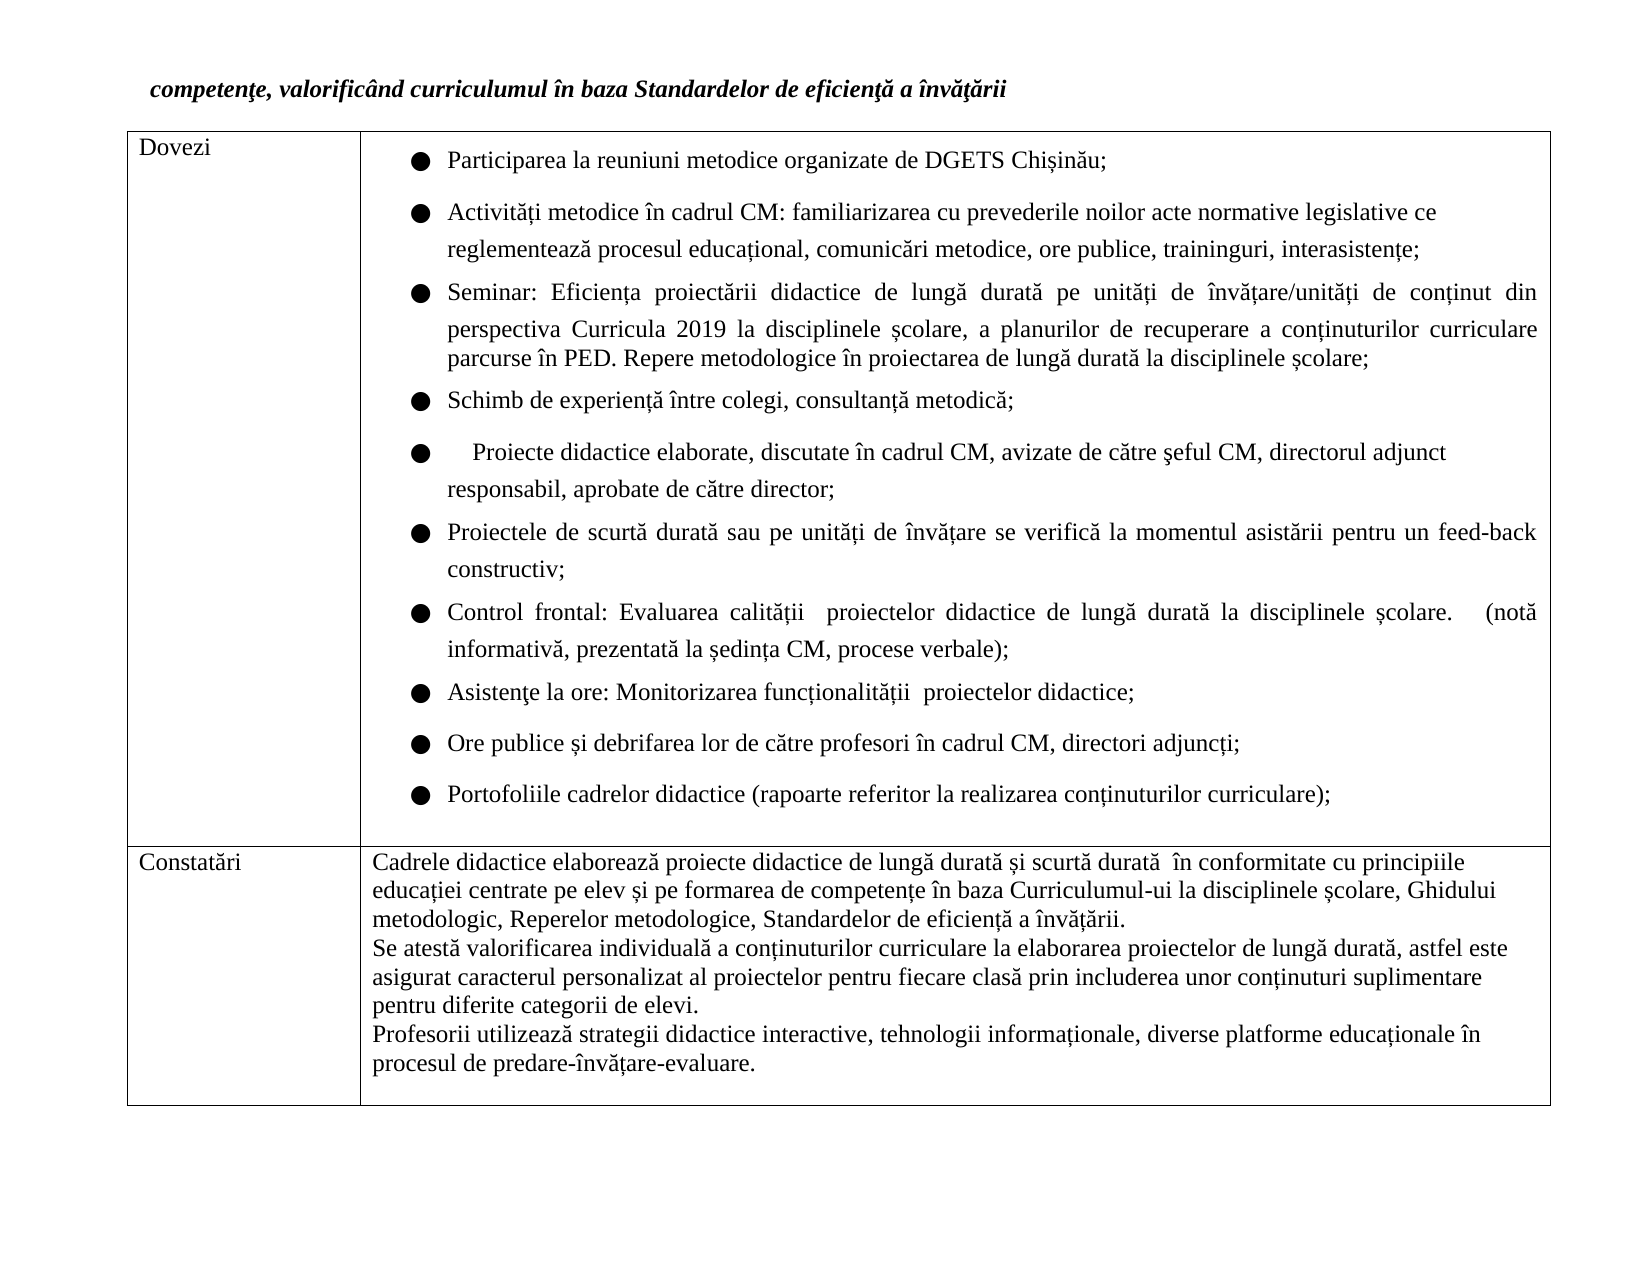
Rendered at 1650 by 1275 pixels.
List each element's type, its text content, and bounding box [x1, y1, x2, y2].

table_cell Cadrele didactice elaborează proiecte didactice de lungă durată și scurtă durată în conformitate cu principiile educației centrate pe elev și pe formarea de competențe în baza Curriculumul-ui la disciplinele școlare, Ghidului metodologic, Reperelor metodologice, Standardelor de eficiență a învățării. Se atestă valorificarea individuală a conținuturilor curriculare la elaborarea proiectelor de lungă durată, astfel este asigurat caracterul personalizat al proiectelor pentru fiecare clasă prin includerea unor conținuturi suplimentare pentru diferite categorii de elevi. Profesorii utilizează strategii didactice interactive, tehnologii informaționale, diverse platforme educaționale în procesul de predare-învățare-evaluare. [361, 847, 1550, 1105]
table_header Participarea la reuniuni metodice organizate de DGETS Chișinău; Activități metodice în cadrul CM: familiarizarea cu prevederile noilor acte normative legislative ce reglementează procesul educațional, comunicări metodice, ore publice, traininguri, interasistențe; Seminar: Eficiența proiectării didactice de lungă durată pe unități de învățare/unități de conținut din perspectiva Curricula 2019 la disciplinele școlare, a planurilor de recuperare a conținuturilor curriculare parcurse în PED. Repere metodologice în proiectarea de lungă durată la disciplinele școlare; Schimb de experiență între colegi, consultanță metodică; Proiecte didactice elaborate, discutate în cadrul CM, avizate de către şeful CM, directorul adjunct responsabil, aprobate de către director; Proiectele de scurtă durată sau pe unități de învățare se verifică la momentul asistării pentru un feed-back constructiv; Control frontal: Evaluarea calității proiectelor didactice de lungă durată la disciplinele școlare. (notă informativă, prezentată la ședința CM, procese verbale); Asistenţe la ore: Monitorizarea funcționalității proiectelor didactice; Ore publice și debrifarea lor de către profesori în cadrul CM, directori adjuncți; Portofoliile cadrelor didactice (rapoarte referitor la realizarea conținuturilor curriculare); [361, 132, 1550, 846]
table_cell Constatări [128, 847, 360, 1105]
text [150, 74, 1550, 103]
table_header Dovezi [128, 132, 360, 846]
